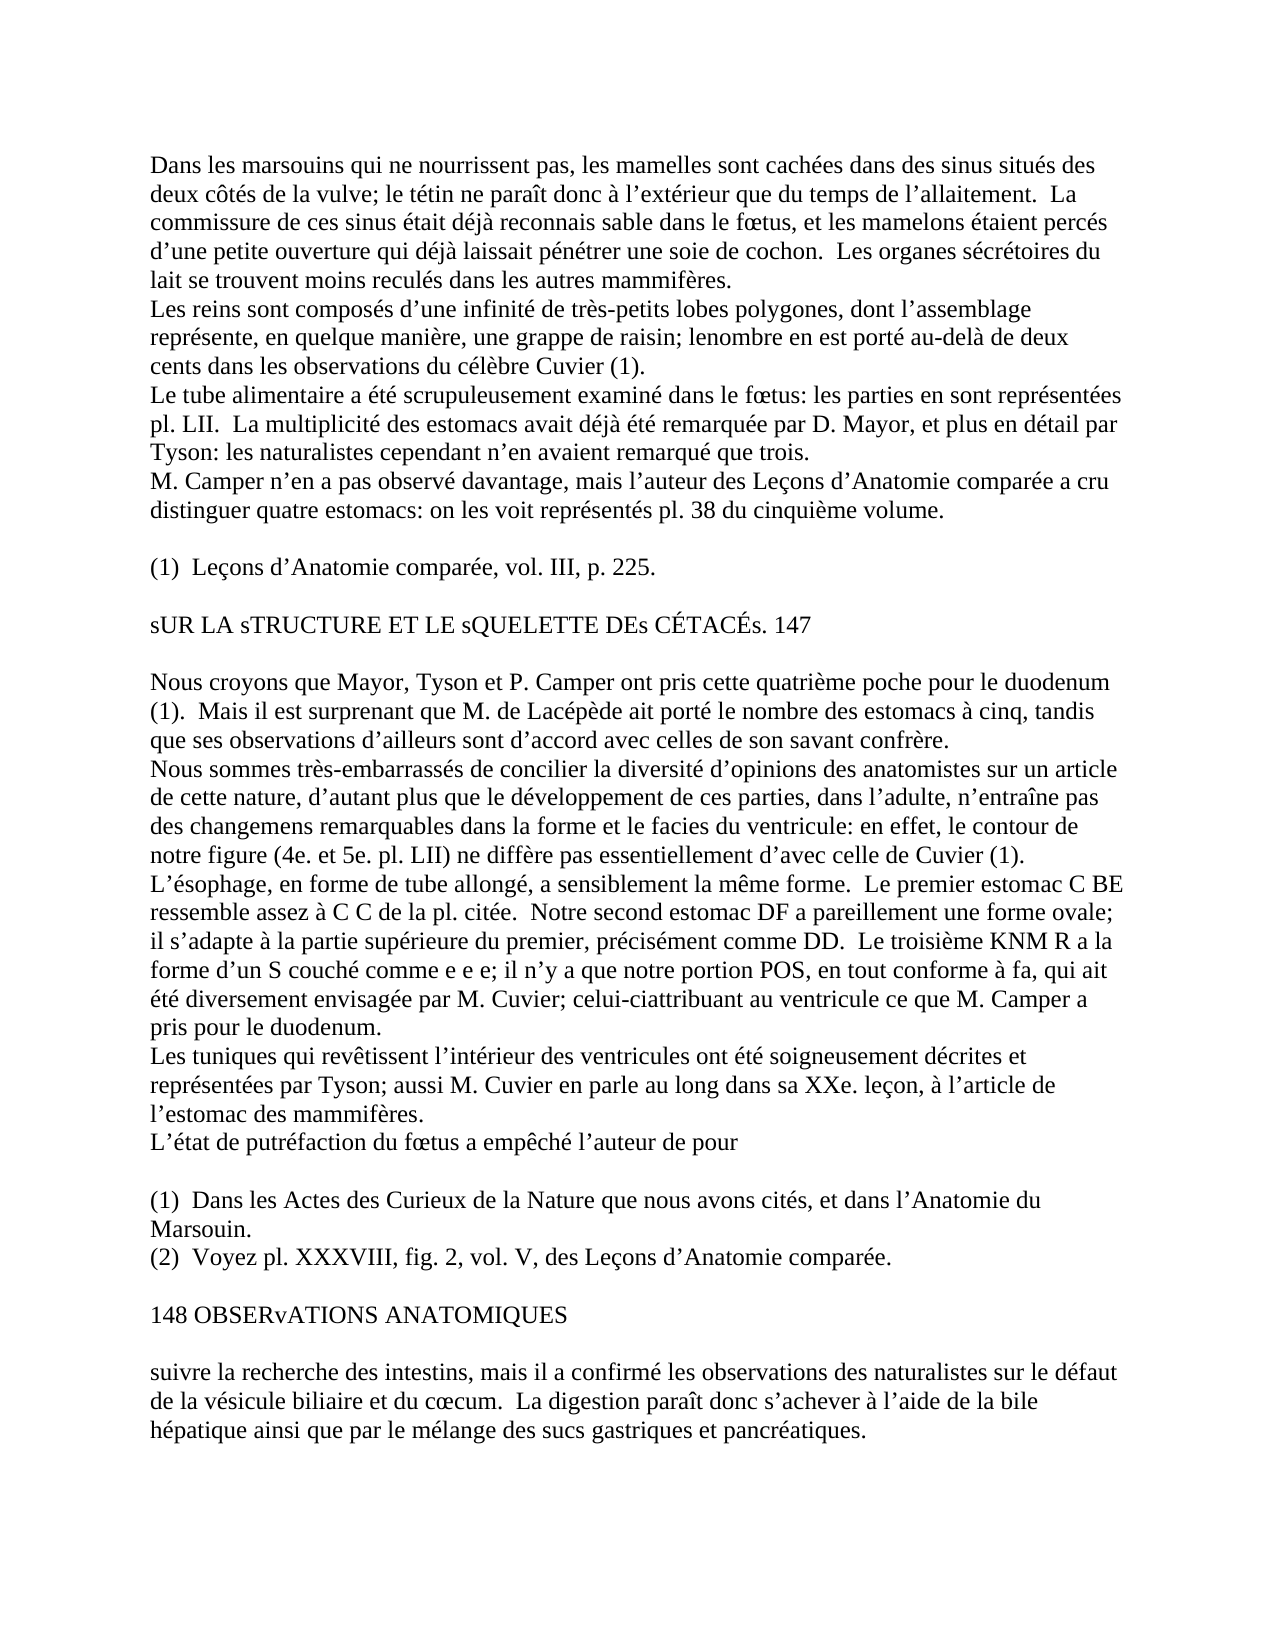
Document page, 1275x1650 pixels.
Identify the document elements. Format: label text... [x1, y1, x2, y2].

text sUR LA sTRUCTURE ET LE sQUELETTE DEs CÉTACÉs. 147 [150, 610, 1125, 639]
text Dans les marsouins qui ne nourrissent pas, les mamelles sont cachées dans des sinus situés des deux côtés de la vulve; le tétin ne paraît donc à l’extérieur que du temps de l’allaitement. La commissure de ces sinus était déjà reconnais sable dans le fœtus, et les mamelons étaient percés d’une petite ouverture qui déjà laissait pénétrer une soie de cochon. Les organes sécrétoires du lait se trouvent moins reculés dans les autres mammifères. [150, 150, 1125, 294]
text (1) Leçons d’Anatomie comparée, vol. III, p. 225. [150, 552, 1125, 581]
text suivre la recherche des intestins, mais il a confirmé les observations des naturalistes sur le défaut de la vésicule biliaire et du cœcum. La digestion paraît donc s’achever à l’aide de la bile hépatique ainsi que par le mélange des sucs gastriques et pancréatiques. [150, 1357, 1125, 1444]
text Les reins sont composés d’une infinité de très-petits lobes polygones, dont l’assemblage représente, en quelque manière, une grappe de raisin; lenombre en est porté au-delà de deux cents dans les observations du célèbre Cuvier (1). [150, 294, 1125, 380]
text L’état de putréfaction du fœtus a empêché l’auteur de pour [150, 1127, 1125, 1156]
text Nous sommes très-embarrassés de concilier la diversité d’opinions des anatomistes sur un article de cette nature, d’autant plus que le développement de ces parties, dans l’adulte, n’entraîne pas des changemens remarquables dans la forme et le facies du ventricule: en effet, le contour de notre figure (4e. et 5e. pl. LII) ne diffère pas essentiellement d’avec celle de Cuvier (1). L’ésophage, en forme de tube allongé, a sensiblement la même forme. Le premier estomac C BE ressemble assez à C C de la pl. citée. Notre second estomac DF a pareillement une forme ovale; il s’adapte à la partie supérieure du premier, précisément comme DD. Le troisième KNM R a la forme d’un S couché comme e e e; il n’y a que notre portion POS, en tout conforme à fa, qui ait été diversement envisagée par M. Cuvier; celui-ciattribuant au ventricule ce que M. Camper a pris pour le duodenum. [150, 754, 1125, 1041]
text (2) Voyez pl. XXXVIII, fig. 2, vol. V, des Leçons d’Anatomie comparée. [150, 1242, 1125, 1271]
text Les tuniques qui revêtissent l’intérieur des ventricules ont été soigneusement décrites et représentées par Tyson; aussi M. Cuvier en parle au long dans sa XXe. leçon, à l’article de l’estomac des mammifères. [150, 1041, 1125, 1127]
text Nous croyons que Mayor, Tyson et P. Camper ont pris cette quatrième poche pour le duodenum (1). Mais il est surprenant que M. de Lacépède ait porté le nombre des estomacs à cinq, tandis que ses observations d’ailleurs sont d’accord avec celles de son savant confrère. [150, 667, 1125, 754]
text Le tube alimentaire a été scrupuleusement examiné dans le fœtus: les parties en sont représentées pl. LII. La multiplicité des estomacs avait déjà été remarquée par D. Mayor, et plus en détail par Tyson: les naturalistes cependant n’en avaient remarqué que trois. [150, 380, 1125, 466]
text (1) Dans les Actes des Curieux de la Nature que nous avons cités, et dans l’Anatomie du Marsouin. [150, 1185, 1125, 1242]
text M. Camper n’en a pas observé davantage, mais l’auteur des Leçons d’Anatomie comparée a cru distinguer quatre estomacs: on les voit représentés pl. 38 du cinquième volume. [150, 466, 1125, 524]
text 148 OBSERvATIONS ANATOMIQUES [150, 1300, 1125, 1329]
